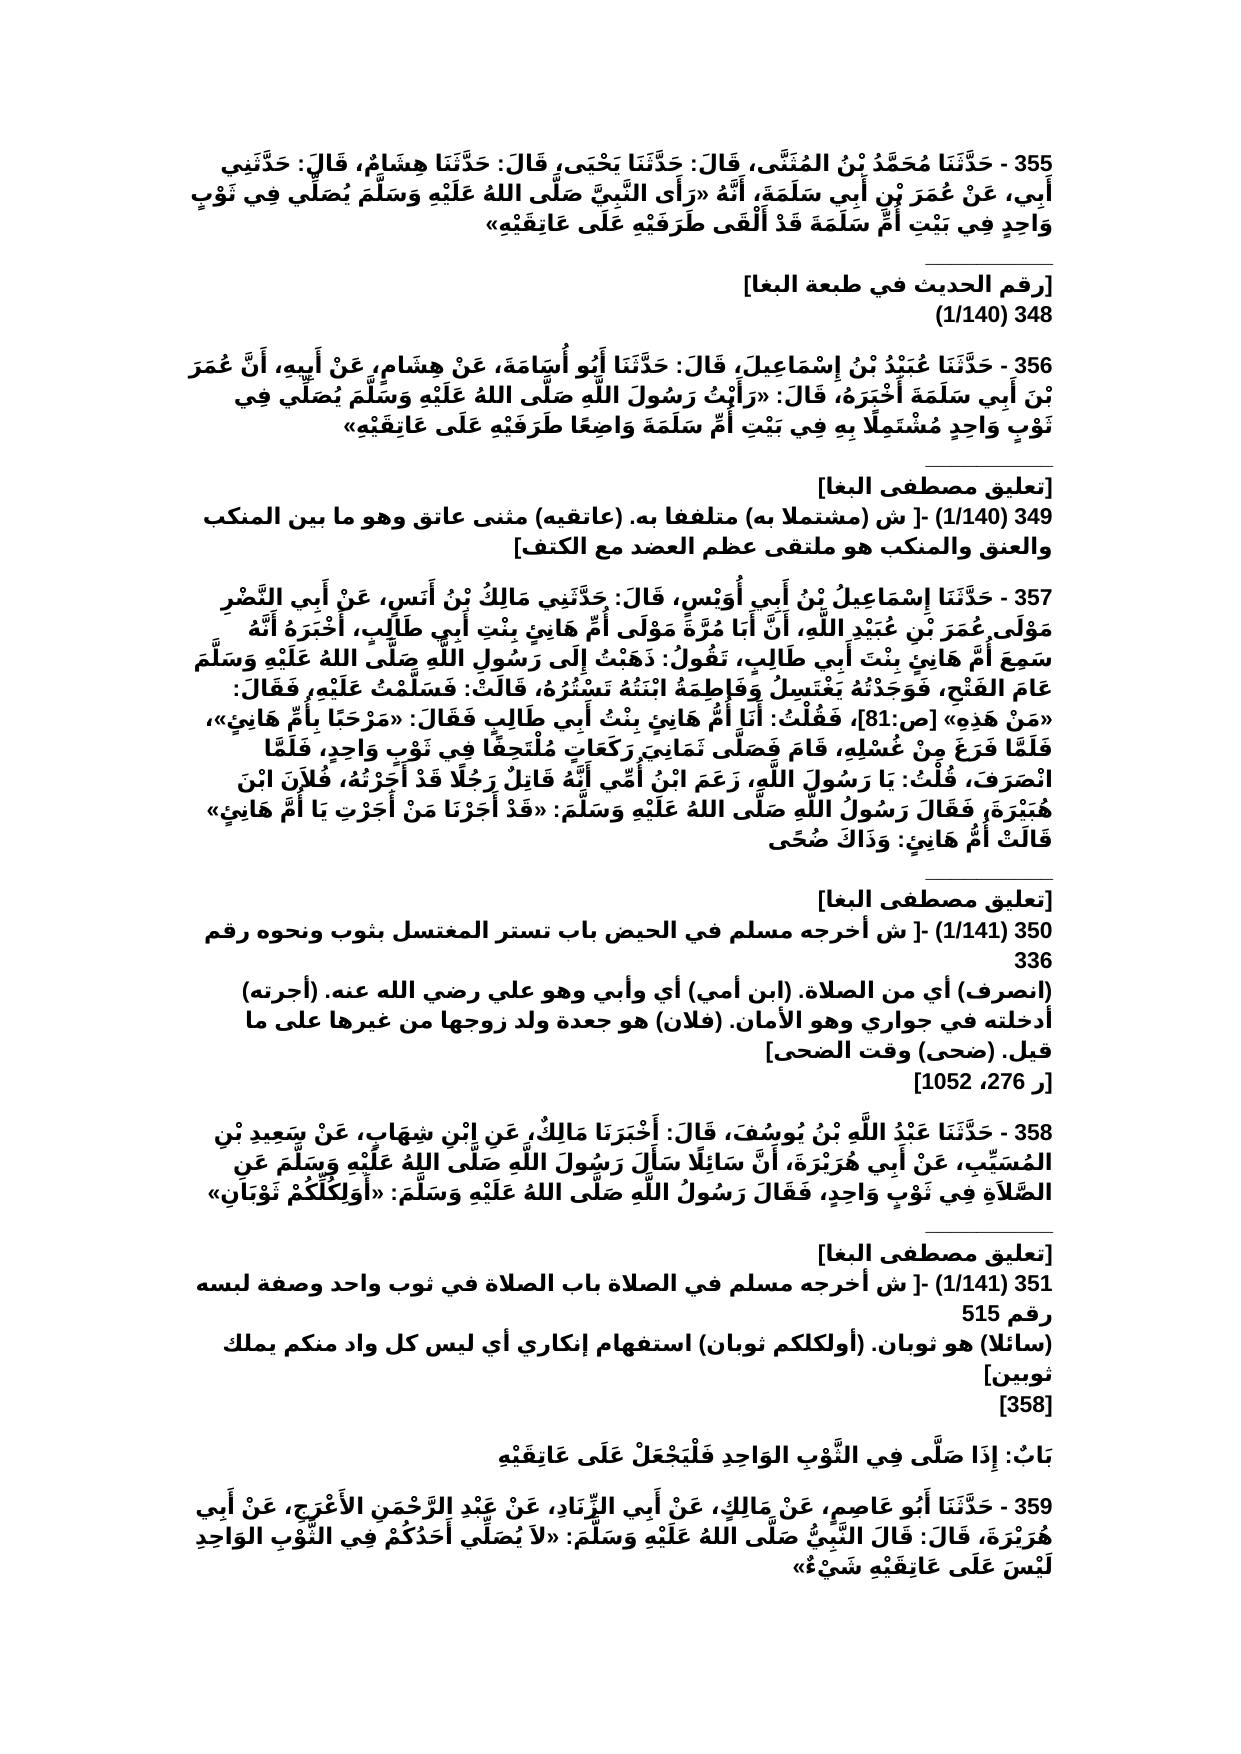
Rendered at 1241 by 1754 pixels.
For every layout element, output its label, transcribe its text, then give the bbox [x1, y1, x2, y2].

text 358 - حَدَّثَنَا عَبْدُ اللَّهِ بْنُ يُوسُفَ، قَالَ: أَخْبَرَنَا مَالِكٌ، عَنِ ابْنِ شِهَابٍ، عَنْ سَعِيدِ بْنِ المُسَيِّبِ، عَنْ أَبِي هُرَيْرَةَ، أَنَّ سَائِلًا سَأَلَ رَسُولَ اللَّهِ صَلَّى اللهُ عَلَيْهِ وَسَلَّمَ عَنِ الصَّلاَةِ فِي ثَوْبٍ وَاحِدٍ، فَقَالَ رَسُولُ اللَّهِ صَلَّى اللهُ عَلَيْهِ وَسَلَّمَ: «أَوَلِكُلِّكُمْ ثَوْبَانِ» __________ [تعليق مصطفى البغا] 351 (1/141) -[ ش أخرجه مسلم في الصلاة باب الصلاة في ثوب واحد وصفة لبسه رقم 515 (سائلا) هو ثوبان. (أولكلكم ثوبان) استفهام إنكاري أي ليس كل واد منكم يملك ثوبين] [358] [187, 1119, 1053, 1417]
text بَابٌ: إِذَا صَلَّى فِي الثَّوْبِ الوَاحِدِ فَلْيَجْعَلْ عَلَى عَاتِقَيْهِ [187, 1442, 1053, 1468]
text 355 - حَدَّثَنَا مُحَمَّدُ بْنُ المُثَنَّى، قَالَ: حَدَّثَنَا يَحْيَى، قَالَ: حَدَّثَنَا هِشَامٌ، قَالَ: حَدَّثَنِي أَبِي، عَنْ عُمَرَ بْنِ أَبِي سَلَمَةَ، أَنَّهُ «رَأَى النَّبِيَّ صَلَّى اللهُ عَلَيْهِ وَسَلَّمَ يُصَلِّي فِي ثَوْبٍ وَاحِدٍ فِي بَيْتِ أُمِّ سَلَمَةَ قَدْ أَلْقَى طَرَفَيْهِ عَلَى عَاتِقَيْهِ» __________ [رقم الحديث في طبعة البغا] 348 (1/140) [187, 150, 1053, 327]
text 356 - حَدَّثَنَا عُبَيْدُ بْنُ إِسْمَاعِيلَ، قَالَ: حَدَّثَنَا أَبُو أُسَامَةَ، عَنْ هِشَامٍ، عَنْ أَبِيهِ، أَنَّ عُمَرَ بْنَ أَبِي سَلَمَةَ أَخْبَرَهُ، قَالَ: «رَأَيْتُ رَسُولَ اللَّهِ صَلَّى اللهُ عَلَيْهِ وَسَلَّمَ يُصَلِّي فِي ثَوْبٍ وَاحِدٍ مُشْتَمِلًا بِهِ فِي بَيْتِ أُمِّ سَلَمَةَ وَاضِعًا طَرَفَيْهِ عَلَى عَاتِقَيْهِ» __________ [تعليق مصطفى البغا] 349 (1/140) -[ ش (مشتملا به) متلففا به. (عاتقيه) مثنى عاتق وهو ما بين المنكب والعنق والمنكب هو ملتقى عظم العضد مع الكتف] [187, 352, 1053, 560]
text 357 - حَدَّثَنَا إِسْمَاعِيلُ بْنُ أَبِي أُوَيْسٍ، قَالَ: حَدَّثَنِي مَالِكُ بْنُ أَنَسٍ، عَنْ أَبِي النَّضْرِ مَوْلَى عُمَرَ بْنِ عُبَيْدِ اللَّهِ، أَنَّ أَبَا مُرَّةَ مَوْلَى أُمِّ هَانِئٍ بِنْتِ أَبِي طَالِبٍ، أَخْبَرَهُ أَنَّهُ سَمِعَ أُمَّ هَانِئٍ بِنْتَ أَبِي طَالِبٍ، تَقُولُ: ذَهَبْتُ إِلَى رَسُولِ اللَّهِ صَلَّى اللهُ عَلَيْهِ وَسَلَّمَ عَامَ الفَتْحِ، فَوَجَدْتُهُ يَغْتَسِلُ وَفَاطِمَةُ ابْنَتُهُ تَسْتُرُهُ، قَالَتْ: فَسَلَّمْتُ عَلَيْهِ، فَقَالَ: «مَنْ هَذِهِ» [ص:81]، فَقُلْتُ: أَنَا أُمُّ هَانِئٍ بِنْتُ أَبِي طَالِبٍ فَقَالَ: «مَرْحَبًا بِأُمِّ هَانِئٍ»، فَلَمَّا فَرَغَ مِنْ غُسْلِهِ، قَامَ فَصَلَّى ثَمَانِيَ رَكَعَاتٍ مُلْتَحِفًا فِي ثَوْبٍ وَاحِدٍ، فَلَمَّا انْصَرَفَ، قُلْتُ: يَا رَسُولَ اللَّهِ، زَعَمَ ابْنُ أُمِّي أَنَّهُ قَاتِلٌ رَجُلًا قَدْ أَجَرْتُهُ، فُلاَنَ ابْنَ هُبَيْرَةَ، فَقَالَ رَسُولُ اللَّهِ صَلَّى اللهُ عَلَيْهِ وَسَلَّمَ: «قَدْ أَجَرْنَا مَنْ أَجَرْتِ يَا أُمَّ هَانِئٍ» قَالَتْ أُمُّ هَانِئٍ: وَذَاكَ ضُحًى __________ [تعليق مصطفى البغا] 350 (1/141) -[ ش أخرجه مسلم في الحيض باب تستر المغتسل بثوب ونحوه رقم 336 (انصرف) أي من الصلاة. (ابن أمي) أي وأبي وهو علي رضي الله عنه. (أجرته) أدخلته في جواري وهو الأمان. (فلان) هو جعدة ولد زوجها من غيرها على ما قيل. (ضحى) وقت الضحى] [ر 276، 1052] [187, 584, 1053, 1094]
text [187, 1493, 1053, 1579]
